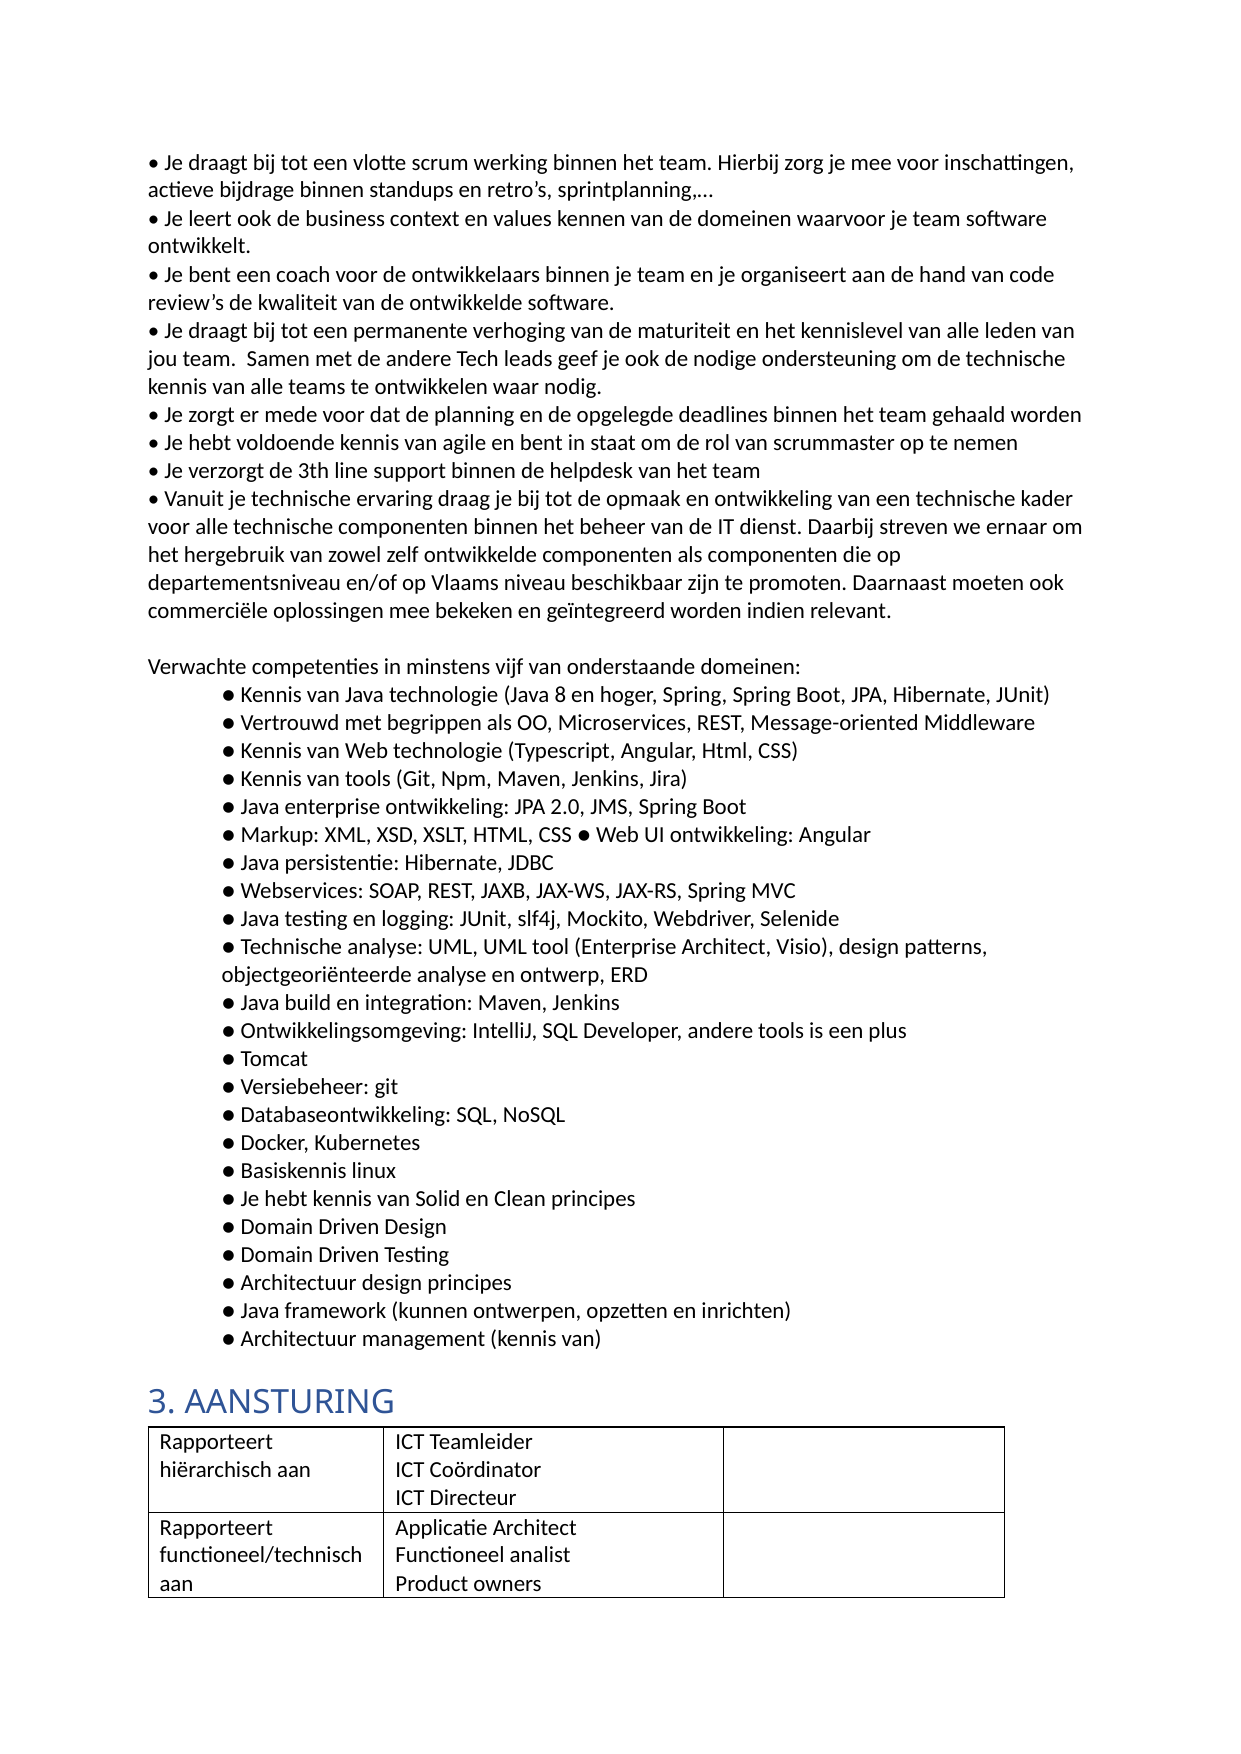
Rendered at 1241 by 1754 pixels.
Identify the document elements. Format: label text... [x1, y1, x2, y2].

text ● Architectuur design principes [221, 1268, 1093, 1296]
text ● Basiskennis linux [221, 1156, 1093, 1184]
subtitle 3. AANSTURING [148, 1377, 1093, 1423]
text ● Tomcat [221, 1044, 1093, 1072]
text • Je bent een coach voor de ontwikkelaars binnen je team en je organiseert aan de hand van code review’s de kwaliteit van de ontwikkelde software. [148, 260, 1093, 316]
text ● Kennis van Java technologie (Java 8 en hoger, Spring, Spring Boot, JPA, Hibernate, JUnit) [221, 680, 1093, 708]
text ● Java build en integration: Maven, Jenkins [221, 988, 1093, 1016]
text ● Technische analyse: UML, UML tool (Enterprise Architect, Visio), design patterns, objectgeoriënteerde analyse en ontwerp, ERD [221, 932, 1093, 988]
text ● Architectuur management (kennis van) [221, 1324, 1093, 1352]
text ● Databaseontwikkeling: SQL, NoSQL [221, 1100, 1093, 1128]
text ● Ontwikkelingsomgeving: IntelliJ, SQL Developer, andere tools is een plus [221, 1016, 1093, 1044]
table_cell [149, 1513, 383, 1597]
text ● Domain Driven Testing [221, 1240, 1093, 1268]
text • Vanuit je technische ervaring draag je bij tot de opmaak en ontwikkeling van een technische kader voor alle technische componenten binnen het beheer van de IT dienst. Daarbij streven we ernaar om het hergebruik van zowel zelf ontwikkelde componenten als componenten die op departementsniveau en/of op Vlaams niveau beschikbaar zijn te promoten. Daarnaast moeten ook commerciële oplossingen mee bekeken en geïntegreerd worden indien relevant. [148, 484, 1093, 624]
text ● Java enterprise ontwikkeling: JPA 2.0, JMS, Spring Boot [221, 792, 1093, 820]
text ● Java persistentie: Hibernate, JDBC [221, 848, 1093, 876]
table_cell [724, 1513, 1004, 1597]
text • Je verzorgt de 3th line support binnen de helpdesk van het team [148, 456, 1093, 484]
table_header ICT Teamleider ICT Coördinator ICT Directeur [384, 1428, 723, 1512]
text ● Versiebeheer: git [221, 1072, 1093, 1100]
text • Je draagt bij tot een permanente verhoging van de maturiteit en het kennislevel van alle leden van jou team. Samen met de andere Tech leads geef je ook de nodige ondersteuning om de technische kennis van alle teams te ontwikkelen waar nodig. [148, 316, 1093, 400]
text ● Vertrouwd met begrippen als OO, Microservices, REST, Message-oriented Middleware [221, 708, 1093, 736]
text ● Kennis van Web technologie (Typescript, Angular, Html, CSS) [221, 736, 1093, 764]
text • Je zorgt er mede voor dat de planning en de opgelegde deadlines binnen het team gehaald worden • Je hebt voldoende kennis van agile en bent in staat om de rol van scrummaster op te nemen [148, 400, 1093, 456]
table_header Rapporteert hiërarchisch aan [149, 1428, 383, 1512]
text ● Markup: XML, XSD, XSLT, HTML, CSS ● Web UI ontwikkeling: Angular [221, 820, 1093, 848]
text ● Docker, Kubernetes [221, 1128, 1093, 1156]
text ● Domain Driven Design [221, 1212, 1093, 1240]
text • Je leert ook de business context en values kennen van de domeinen waarvoor je team software ontwikkelt. [148, 204, 1093, 260]
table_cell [384, 1513, 723, 1597]
text • Je draagt bij tot een vlotte scrum werking binnen het team. Hierbij zorg je mee voor inschattingen, actieve bijdrage binnen standups en retro’s, sprintplanning,… [148, 148, 1093, 204]
text ● Je hebt kennis van Solid en Clean principes [221, 1184, 1093, 1212]
text ● Java testing en logging: JUnit, slf4j, Mockito, Webdriver, Selenide [221, 904, 1093, 932]
text Verwachte competenties in minstens vijf van onderstaande domeinen: [148, 652, 1093, 680]
text ● Webservices: SOAP, REST, JAXB, JAX-WS, JAX-RS, Spring MVC [221, 876, 1093, 904]
text ● Kennis van tools (Git, Npm, Maven, Jenkins, Jira) [221, 764, 1093, 792]
text ● Java framework (kunnen ontwerpen, opzetten en inrichten) [221, 1296, 1093, 1324]
table_header [724, 1428, 1004, 1512]
